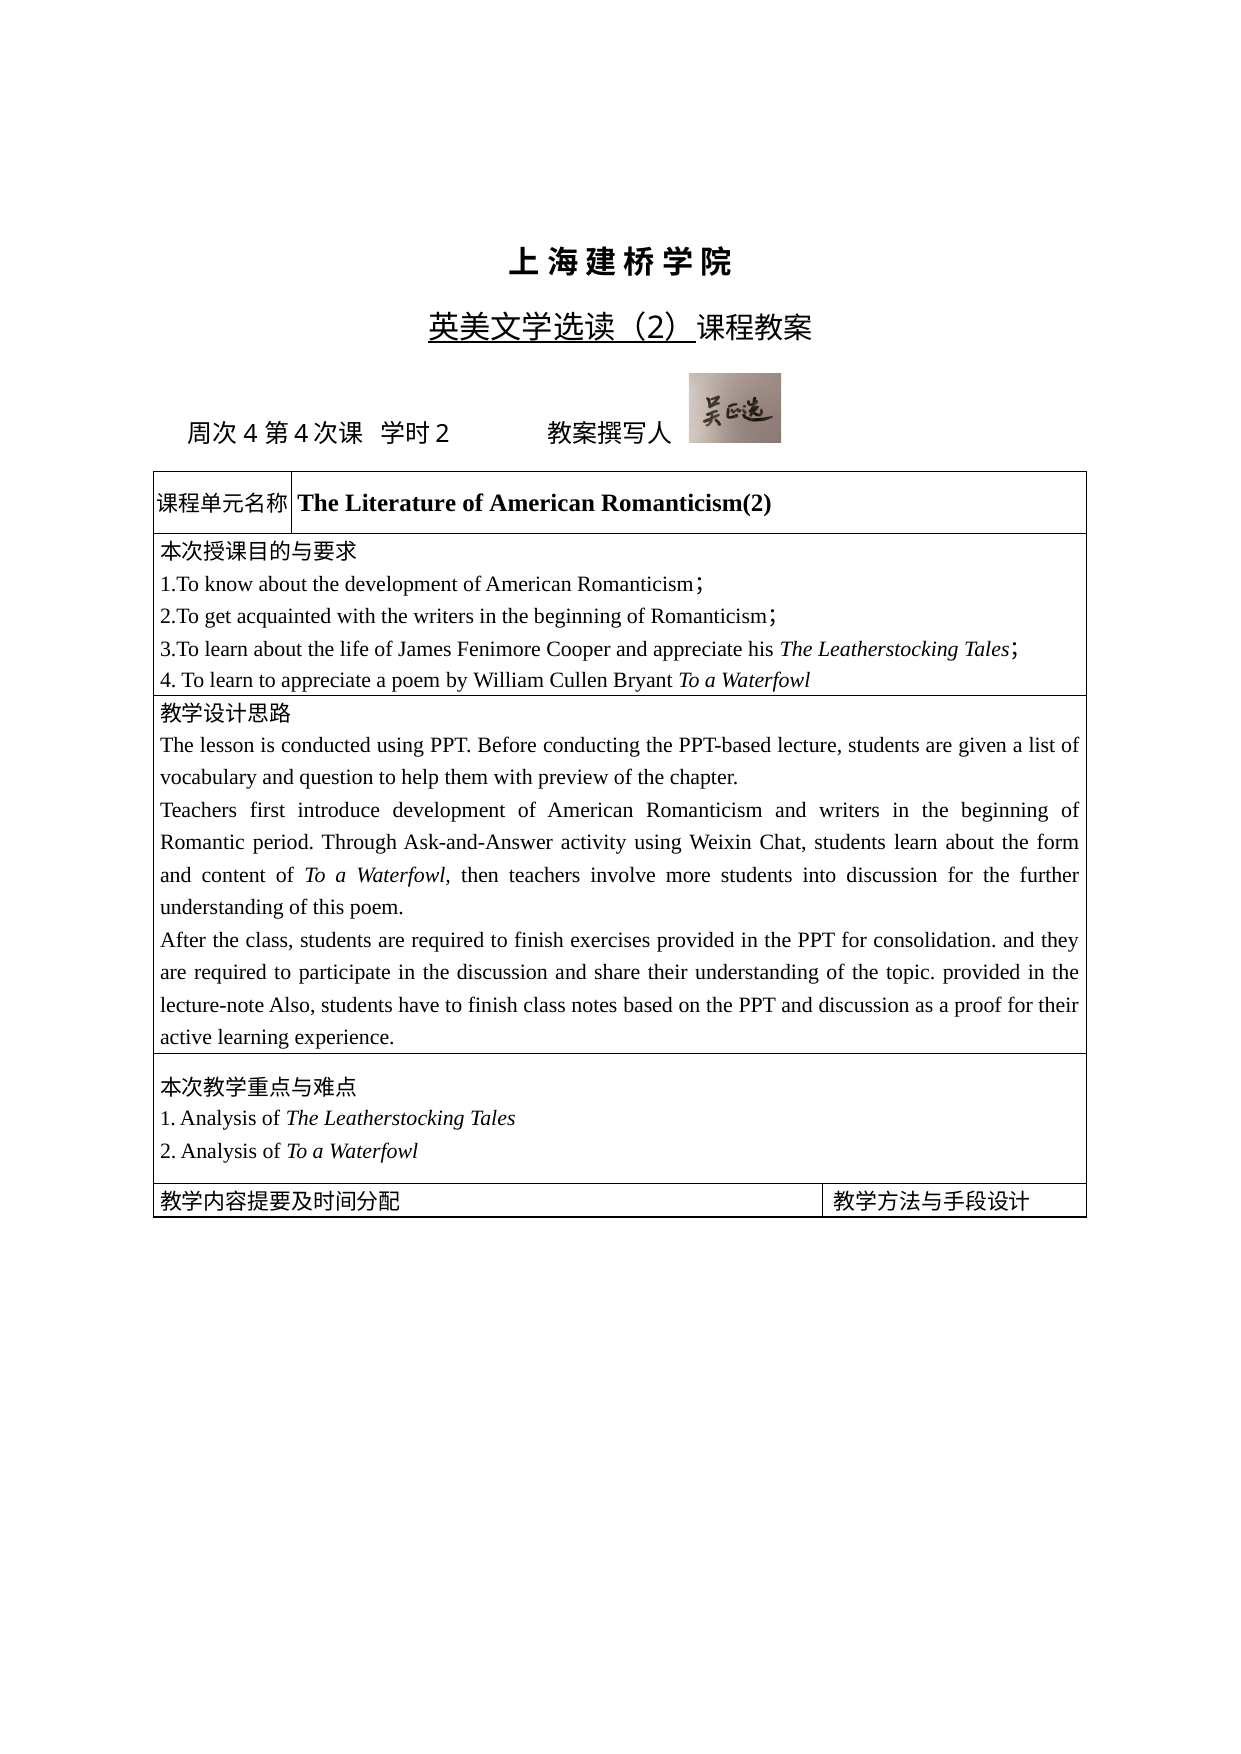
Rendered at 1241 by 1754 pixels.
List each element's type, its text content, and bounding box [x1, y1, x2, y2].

text 英美文学选读（2）课程教案 [187, 292, 1053, 357]
picture [688, 373, 782, 443]
table_header 课程单元名称 [154, 472, 291, 533]
table_cell 教学内容提要及时间分配 [154, 1184, 822, 1216]
table_header The Literature of American Romanticism(2) [292, 472, 1086, 533]
table_cell 本次授课目的与要求 1.To know about the development of American Romanticism； 2.To get acquainted with the writers in the beginning of Romanticism； 3.To learn about the life of James Fenimore Cooper and appreciate his The Leatherstocking Tales； 4. To learn to appreciate a poem by William Cullen Bryant To a Waterfowl [154, 534, 1086, 695]
text 上 海 建 桥 学 院 [187, 227, 1053, 292]
table_cell 本次教学重点与难点 1. Analysis of The Leatherstocking Tales 2. Analysis of To a Waterfowl [154, 1054, 1086, 1183]
text 周次 4 第4次课 学时2 教案撰写人 [187, 373, 1053, 471]
table_cell 教学方法与手段设计 [823, 1184, 1086, 1216]
table_cell 教学设计思路 The lesson is conducted using PPT. Before conducting the PPT-based lecture, students are given a list of vocabulary and question to help them with preview of the chapter. Teachers first introduce development of American Romanticism and writers in the beginning of Romantic period. Through Ask-and-Answer activity using Weixin Chat, students learn about the form and content of To a Waterfowl, then teachers involve more students into discussion for the further understanding of this poem. After the class, students are required to finish exercises provided in the PPT for consolidation. and they are required to participate in the discussion and share their understanding of the topic. provided in the lecture-note Also, students have to finish class notes based on the PPT and discussion as a proof for their active learning experience. [154, 696, 1086, 1053]
